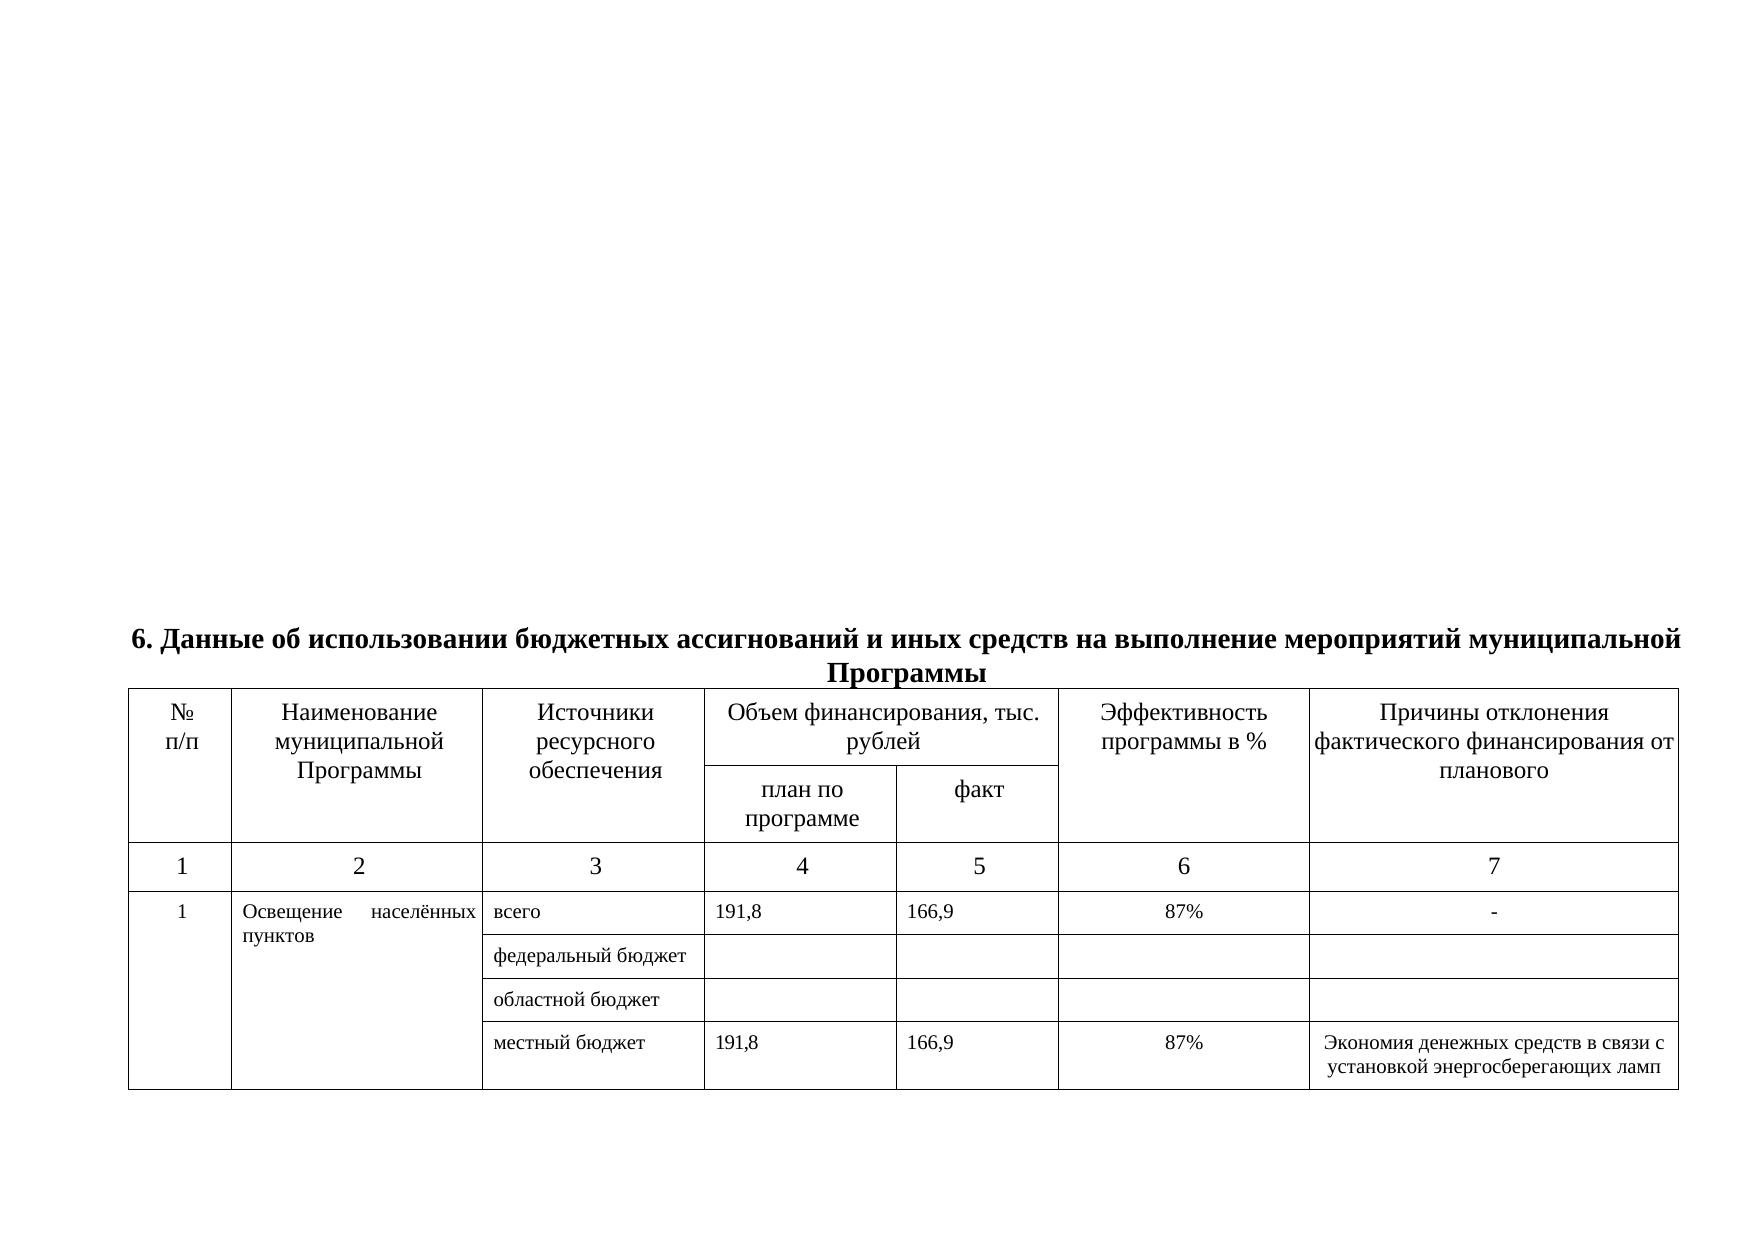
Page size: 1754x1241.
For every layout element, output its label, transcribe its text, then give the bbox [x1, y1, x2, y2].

table_cell 6 [1059, 843, 1309, 891]
table_cell 1 [129, 843, 231, 891]
table_cell [1059, 935, 1309, 978]
table_cell 166,9 [897, 1022, 1058, 1089]
table_cell 7 [1310, 843, 1678, 891]
table_header № п/п [129, 689, 231, 842]
table_cell 191,8 [705, 892, 896, 934]
table_cell [897, 935, 1058, 978]
table_header Эффективность программы в % [1059, 689, 1309, 842]
table_cell областной бюджет [483, 979, 704, 1021]
table_cell местный бюджет [483, 1022, 704, 1089]
table_cell [1059, 979, 1309, 1021]
table_cell [1310, 979, 1678, 1021]
table_cell [705, 935, 896, 978]
table_cell 3 [483, 843, 704, 891]
table_cell федеральный бюджет [483, 935, 704, 978]
table_cell 1 [129, 892, 231, 1089]
table_cell [705, 979, 896, 1021]
table_cell всего [483, 892, 704, 934]
text 6. Данные об использовании бюджетных ассигнований и иных средств на выполнение мероприятий муниципальной Программы [118, 621, 1695, 688]
table_cell 5 [897, 843, 1058, 891]
table_cell 87% [1059, 892, 1309, 934]
table_header Причины отклонения фактического финансирования от планового [1310, 689, 1678, 842]
table_cell 2 [232, 843, 482, 891]
table_cell 87% [1059, 1022, 1309, 1089]
table_cell Освещение населённых пунктов [232, 892, 482, 1089]
table_cell - [1310, 892, 1678, 934]
table_cell 4 [705, 843, 896, 891]
table_cell [897, 979, 1058, 1021]
table_cell план по программе [705, 766, 896, 842]
table_cell [1310, 935, 1678, 978]
table_cell факт [897, 766, 1058, 842]
table_header Источники ресурсного обеспечения [483, 689, 704, 842]
table_cell Экономия денежных средств в связи с установкой энергосберегающих ламп [1310, 1022, 1678, 1089]
table_header Наименование муниципальной Программы [232, 689, 482, 842]
table_cell 166,9 [897, 892, 1058, 934]
table_cell 191,8 [705, 1022, 896, 1089]
table_header Объем финансирования, тыс. рублей [705, 689, 1058, 765]
